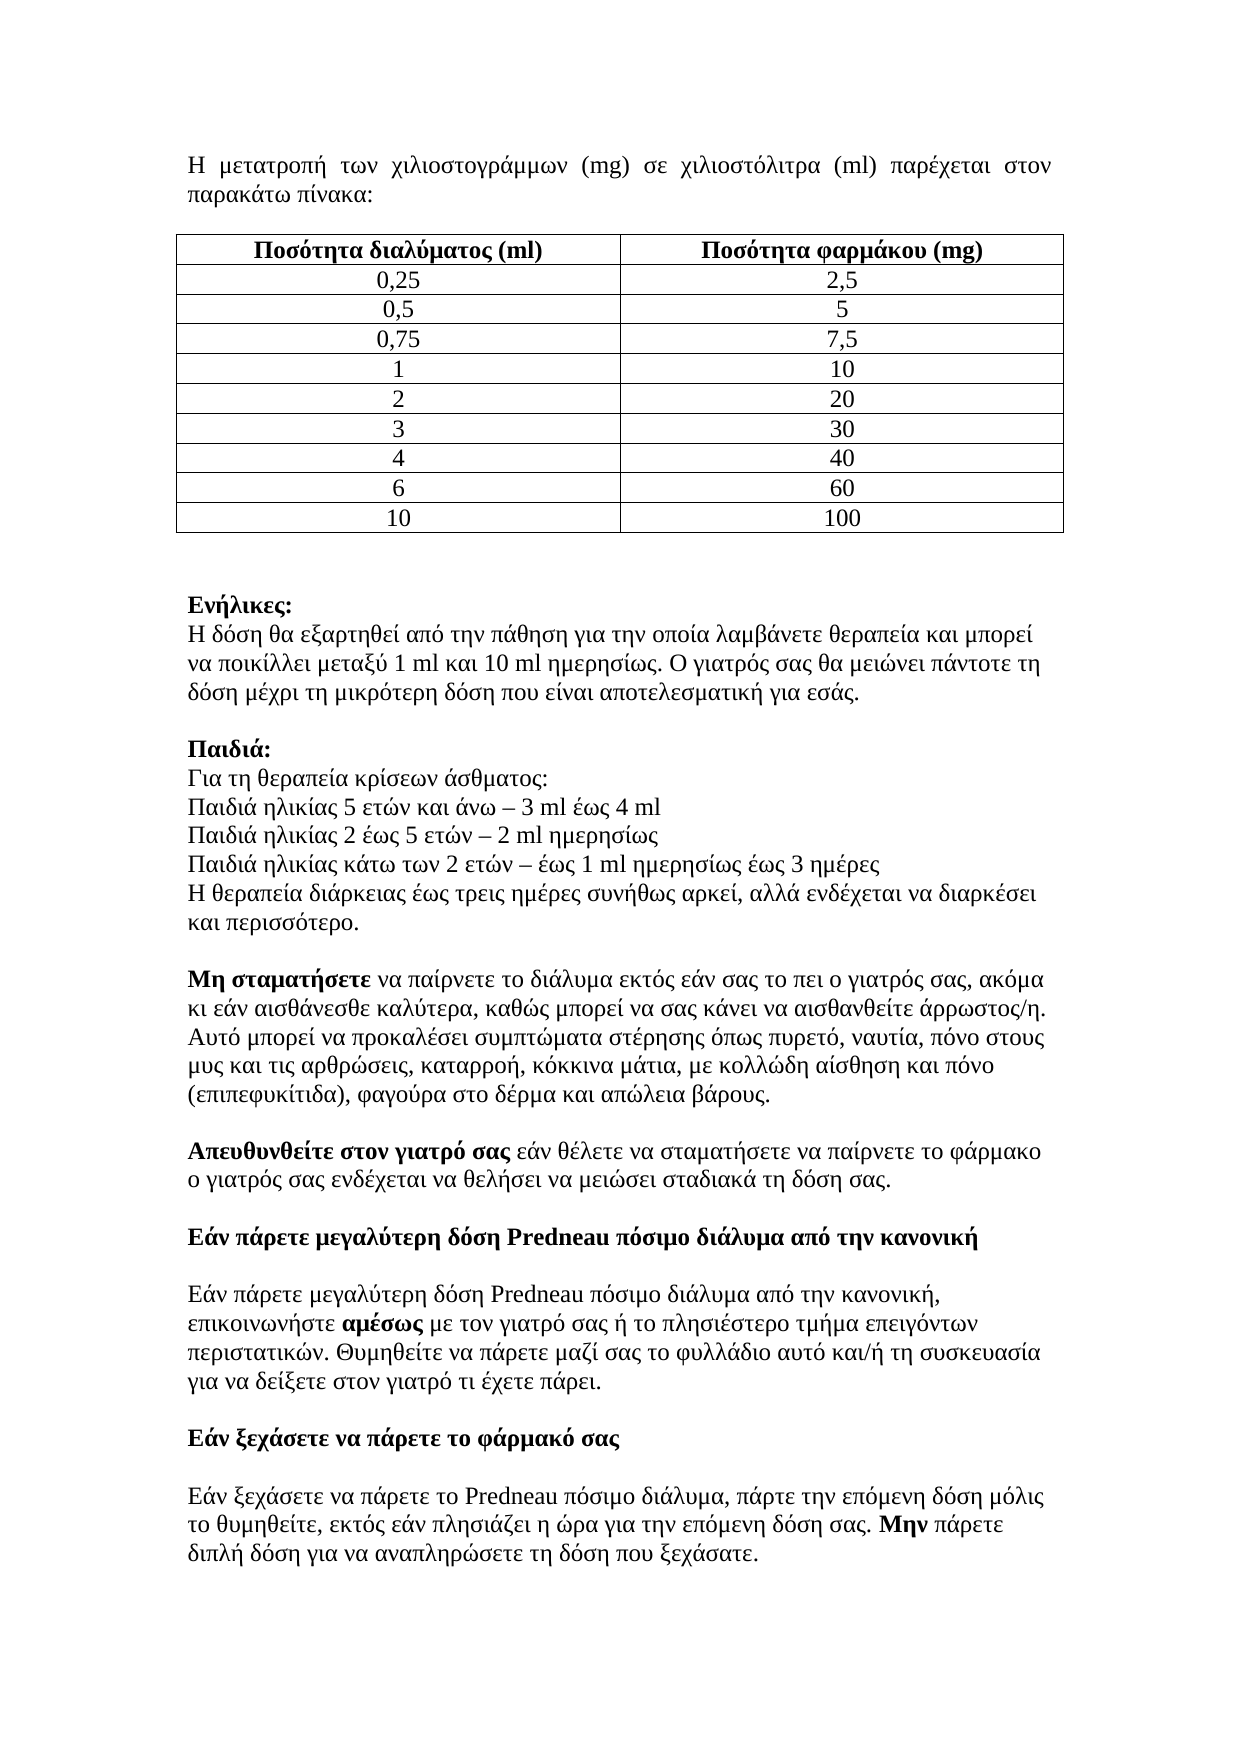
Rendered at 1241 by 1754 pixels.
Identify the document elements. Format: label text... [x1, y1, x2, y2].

table_cell 2,5 [621, 265, 1063, 293]
table_cell 6 [177, 473, 620, 502]
table_cell 1 [177, 354, 620, 383]
table_cell 4 [177, 444, 620, 472]
table_cell 10 [177, 503, 620, 532]
text Εάν ξεχάσετε να πάρετε το Predneau πόσιμο διάλυμα, πάρτε την επόμενη δόση μόλις το θυμηθείτε, εκτός εάν πλησιάζει η ώρα για την επόμενη δόση σας. Μην πάρετε διπλή δόση για να αναπληρώσετε τη δόση που ξεχάσατε. [187, 1481, 1053, 1567]
text Η θεραπεία διάρκειας έως τρεις ημέρες συνήθως αρκεί, αλλά ενδέχεται να διαρκέσει και περισσότερο. [187, 878, 1053, 935]
table_cell 60 [621, 473, 1063, 502]
table_cell 7,5 [621, 324, 1063, 353]
text Εάν πάρετε μεγαλύτερη δόση Predneau πόσιμο διάλυμα από την κανονική, επικοινωνήστε αμέσως με τον γιατρό σας ή το πλησιέστερο τμήμα επειγόντων περιστατικών. Θυμηθείτε να πάρετε μαζί σας το φυλλάδιο αυτό και/ή τη συσκευασία για να δείξετε στον γιατρό τι έχετε πάρει. [187, 1279, 1053, 1394]
table_cell 100 [621, 503, 1063, 532]
table_cell 0,75 [177, 324, 620, 353]
table_cell 10 [621, 354, 1063, 383]
text Μη σταματήσετε να παίρνετε το διάλυμα εκτός εάν σας το πει ο γιατρός σας, ακόμα κι εάν αισθάνεσθε καλύτερα, καθώς μπορεί να σας κάνει να αισθανθείτε άρρωστος/η. [187, 964, 1053, 1022]
table_cell 5 [621, 295, 1063, 323]
list Η μετατροπή των χιλιοστογράμμων (mg) σε χιλιοστόλιτρα (ml) παρέχεται στον παρακάτω πίνακα: [187, 150, 1053, 207]
text Η δόση θα εξαρτηθεί από την πάθηση για την οποία λαμβάνετε θεραπεία και μπορεί να ποικίλλει μεταξύ 1 ml και 10 ml ημερησίως. Ο γιατρός σας θα μειώνει πάντοτε τη δόση μέχρι τη μικρότερη δόση που είναι αποτελεσματική για εσάς. [187, 619, 1053, 705]
table_cell 40 [621, 444, 1063, 472]
table_cell 0,5 [177, 295, 620, 323]
text Εάν ξεχάσετε να πάρετε το φάρμακό σας [187, 1423, 1053, 1452]
table_header Ποσότητα φαρμάκου (mg) [621, 235, 1063, 264]
text Παιδιά: [187, 734, 1053, 763]
text Αυτό μπορεί να προκαλέσει συμπτώματα στέρησης όπως πυρετό, ναυτία, πόνο στους μυς και τις αρθρώσεις, καταρροή, κόκκινα μάτια, με κολλώδη αίσθηση και πόνο (επιπεφυκίτιδα), φαγούρα στο δέρμα και απώλεια βάρους. [187, 1022, 1053, 1108]
text Ενήλικες: [187, 590, 1053, 619]
table_cell 2 [177, 384, 620, 413]
table_cell 0,25 [177, 265, 620, 293]
text Παιδιά ηλικίας 5 ετών και άνω – 3 ml έως 4 ml [187, 792, 1053, 820]
text Παιδιά ηλικίας 2 έως 5 ετών – 2 ml ημερησίως [187, 820, 1053, 849]
table_cell 3 [177, 414, 620, 442]
table_cell 30 [621, 414, 1063, 442]
table_header Ποσότητα διαλύματος (ml) [177, 235, 620, 264]
table_cell 20 [621, 384, 1063, 413]
text Για τη θεραπεία κρίσεων άσθματος: [187, 763, 1053, 792]
text Εάν πάρετε μεγαλύτερη δόση Predneau πόσιμο διάλυμα από την κανονική [187, 1222, 1053, 1251]
text Παιδιά ηλικίας κάτω των 2 ετών – έως 1 ml ημερησίως έως 3 ημέρες [187, 849, 1053, 878]
text Απευθυνθείτε στον γιατρό σας εάν θέλετε να σταματήσετε να παίρνετε το φάρμακο ο γιατρός σας ενδέχεται να θελήσει να μειώσει σταδιακά τη δόση σας. [187, 1136, 1053, 1193]
